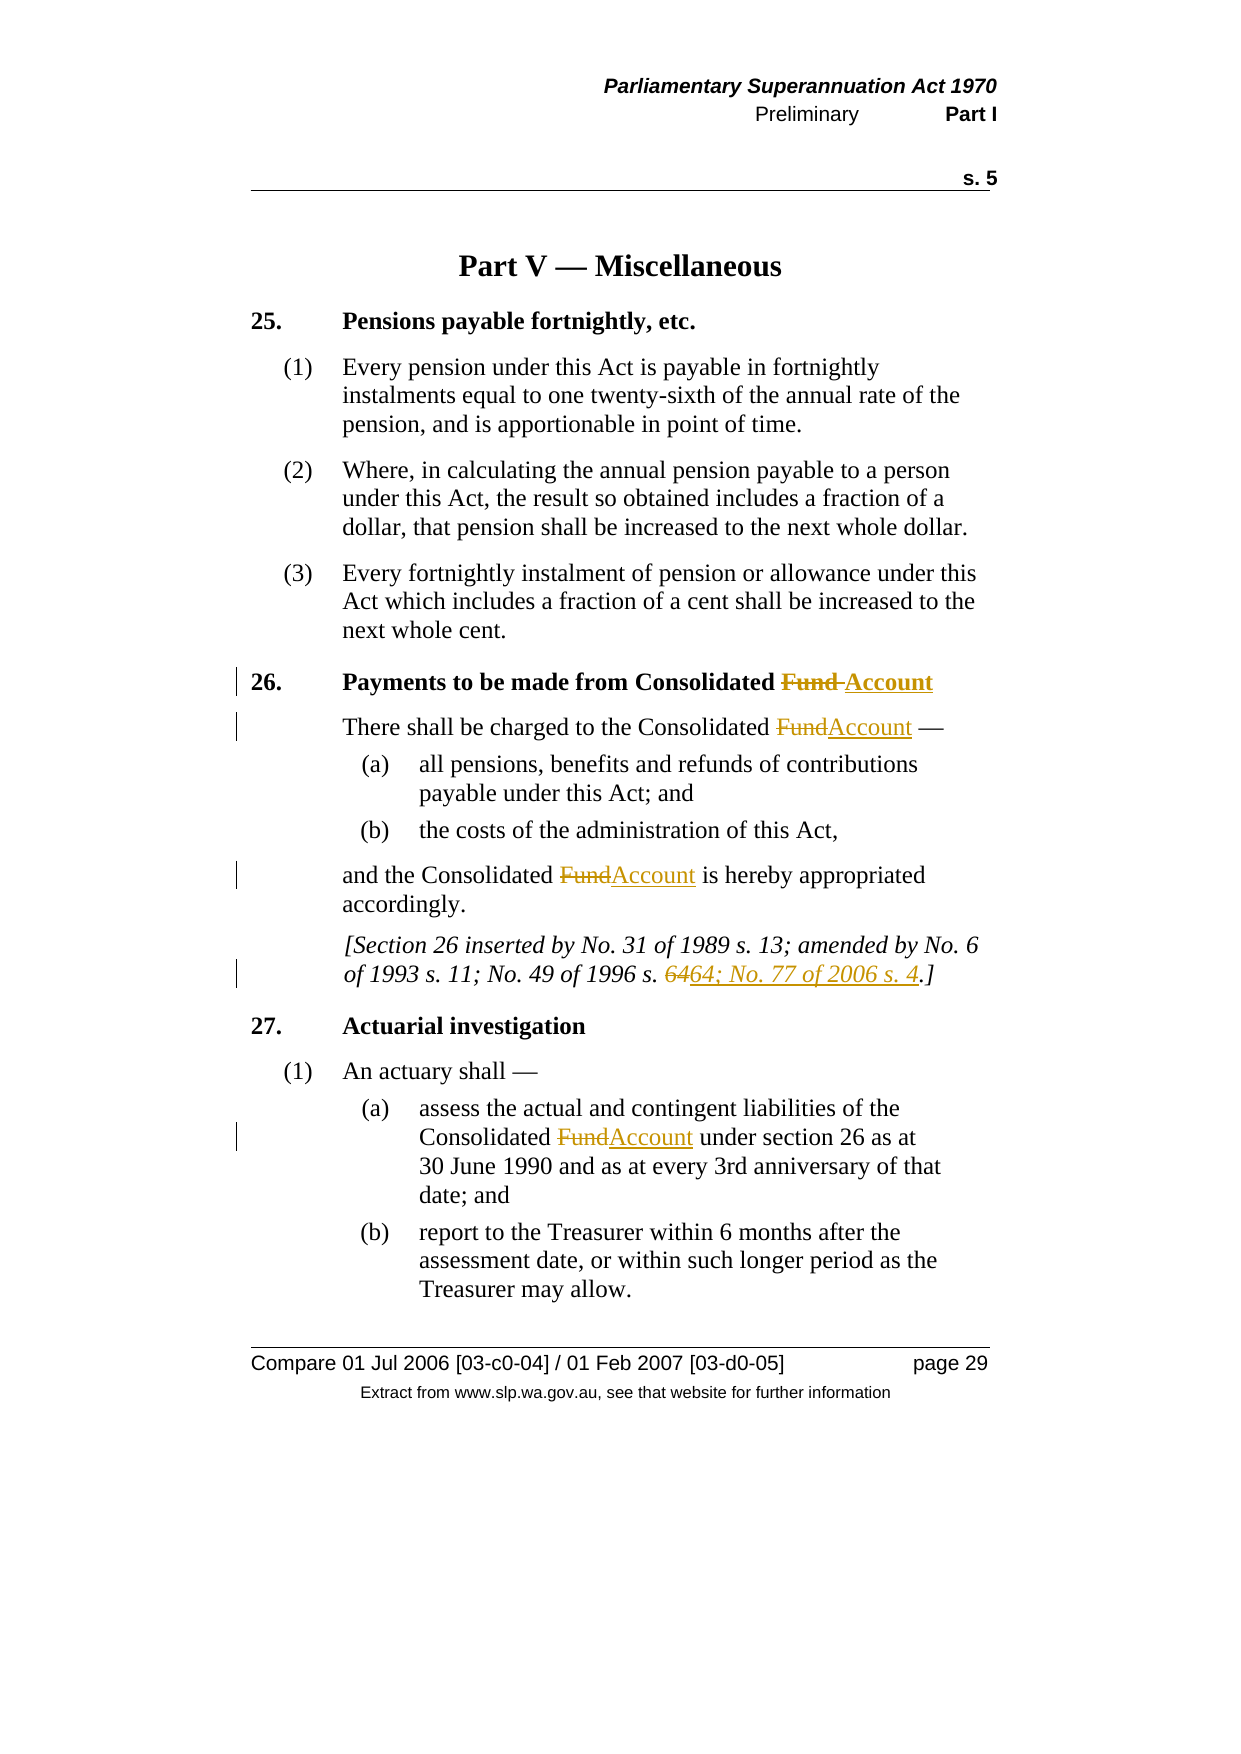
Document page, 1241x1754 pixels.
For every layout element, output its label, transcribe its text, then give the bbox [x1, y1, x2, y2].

subtitle Part V — Miscellaneous [251, 247, 990, 283]
subtitle 27. Actuarial investigation [251, 1011, 990, 1040]
text (b) report to the Treasurer within 6 months after the assessment date, or within such longer period as the Treasurer may allow. [251, 1217, 990, 1303]
text (1) An actuary shall — [251, 1056, 990, 1085]
text (1) Every pension under this Act is payable in fortnightly instalments equal to one twenty-sixth of the annual rate of the pension, and is apportionable in point of time. [251, 352, 990, 438]
text (b) the costs of the administration of this Act, [251, 815, 990, 844]
text (2) Where, in calculating the annual pension payable to a person under this Act, the result so obtained includes a fraction of a dollar, that pension shall be increased to the next whole dollar. [251, 455, 990, 541]
subtitle 26. Payments to be made from Consolidated [251, 667, 990, 696]
text and the Consolidated is hereby appropriated accordingly. [251, 861, 990, 918]
text [Section 26 inserted by No. 31 of 1989 s. 13; amended by No. 6 of 1993 s. 11; No. 49 of 1996 s. .] [251, 931, 990, 988]
text (3) Every fortnightly instalment of pension or allowance under this Act which includes a fraction of a cent shall be increased to the next whole cent. [251, 558, 990, 644]
subtitle 25. Pensions payable fortnightly, etc. [251, 306, 990, 335]
text There shall be charged to the Consolidated — [251, 712, 990, 741]
text (a) all pensions, benefits and refunds of contributions payable under this Act; and [251, 749, 990, 807]
text (a) assess the actual and contingent liabilities of the Consolidated under section 26 as at 30 June 1990 and as at every 3rd anniversary of that date; and [251, 1093, 990, 1208]
